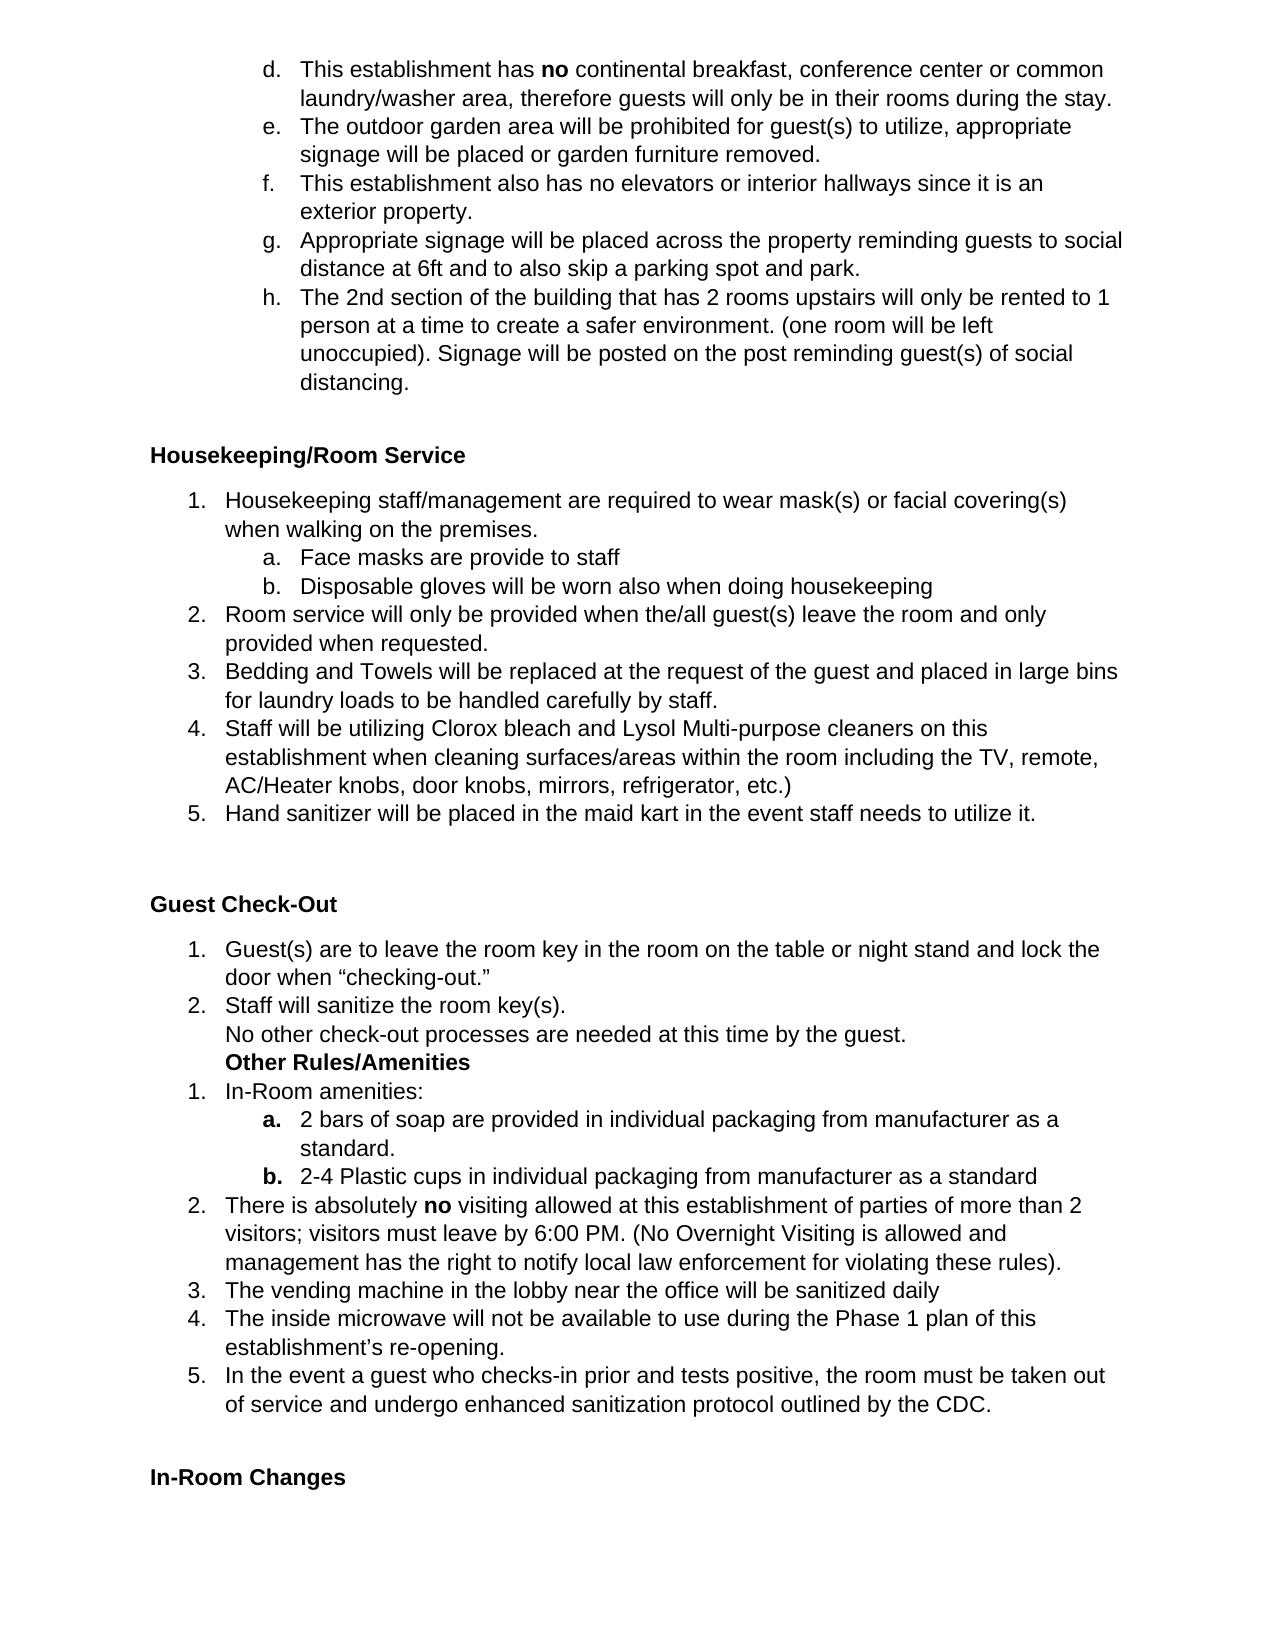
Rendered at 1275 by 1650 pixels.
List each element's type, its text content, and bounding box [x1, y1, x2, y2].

list In-Room amenities: [187, 1078, 1125, 1104]
list Room service will only be provided when the/all guest(s) leave the room and only provided when requested. [187, 601, 1125, 656]
list The vending machine in the lobby near the office will be sanitized daily [187, 1277, 1125, 1303]
list No other check-out processes are needed at this time by the guest. [225, 1021, 1125, 1047]
list This establishment has no continental breakfast, conference center or common laundry/washer area, therefore guests will only be in their rooms during the stay. [262, 56, 1125, 111]
list The outdoor garden area will be prohibited for guest(s) to utilize, appropriate signage will be placed or garden furniture removed. [262, 113, 1125, 168]
list 2 bars of soap are provided in individual packaging from manufacturer as a standard. [262, 1106, 1125, 1161]
list Guest(s) are to leave the room key in the room on the table or night stand and lock the door when “checking-out.” [187, 936, 1125, 990]
list Appropriate signage will be placed across the property reminding guests to social distance at 6ft and to also skip a parking spot and park. [262, 227, 1125, 281]
text Housekeeping/Room Service [150, 442, 1125, 469]
list The 2nd section of the building that has 2 rooms upstairs will only be rented to 1 person at a time to create a safer environment. (one room will be left unoccupied). Signage will be posted on the post reminding guest(s) of social distancing. [262, 283, 1125, 395]
list The inside microwave will not be available to use during the Phase 1 plan of this establishment’s re-opening. [187, 1305, 1125, 1360]
list 2-4 Plastic cups in individual packaging from manufacturer as a standard [262, 1163, 1125, 1189]
list Other Rules/Amenities [225, 1049, 1125, 1076]
text Guest Check-Out [150, 891, 1125, 917]
list Housekeeping staff/management are required to wear mask(s) or facial covering(s) when walking on the premises. [187, 487, 1125, 542]
list Staff will be utilizing Clorox bleach and Lysol Multi-purpose cleaners on this establishment when cleaning surfaces/areas within the room including the TV, remote, AC/Heater knobs, door knobs, mirrors, refrigerator, etc.) [187, 715, 1125, 798]
list Bedding and Towels will be replaced at the request of the guest and placed in large bins for laundry loads to be handled carefully by staff. [187, 658, 1125, 713]
list Hand sanitizer will be placed in the maid kart in the event staff needs to utilize it. [187, 800, 1125, 827]
list There is absolutely no visiting allowed at this establishment of parties of more than 2 visitors; visitors must leave by 6:00 PM. (No Overnight Visiting is allowed and management has the right to notify local law enforcement for violating these rules). [187, 1192, 1125, 1275]
list In the event a guest who checks-in prior and tests positive, the room must be taken out of service and undergo enhanced sanitization protocol outlined by the CDC. [187, 1362, 1125, 1417]
text In-Room Changes [150, 1464, 1125, 1491]
list This establishment also has no elevators or interior hallways since it is an exterior property. [262, 170, 1125, 224]
list Disposable gloves will be worn also when doing housekeeping [262, 573, 1125, 599]
list Staff will sanitize the room key(s). [187, 992, 1125, 1019]
list Face masks are provide to staff [262, 544, 1125, 571]
